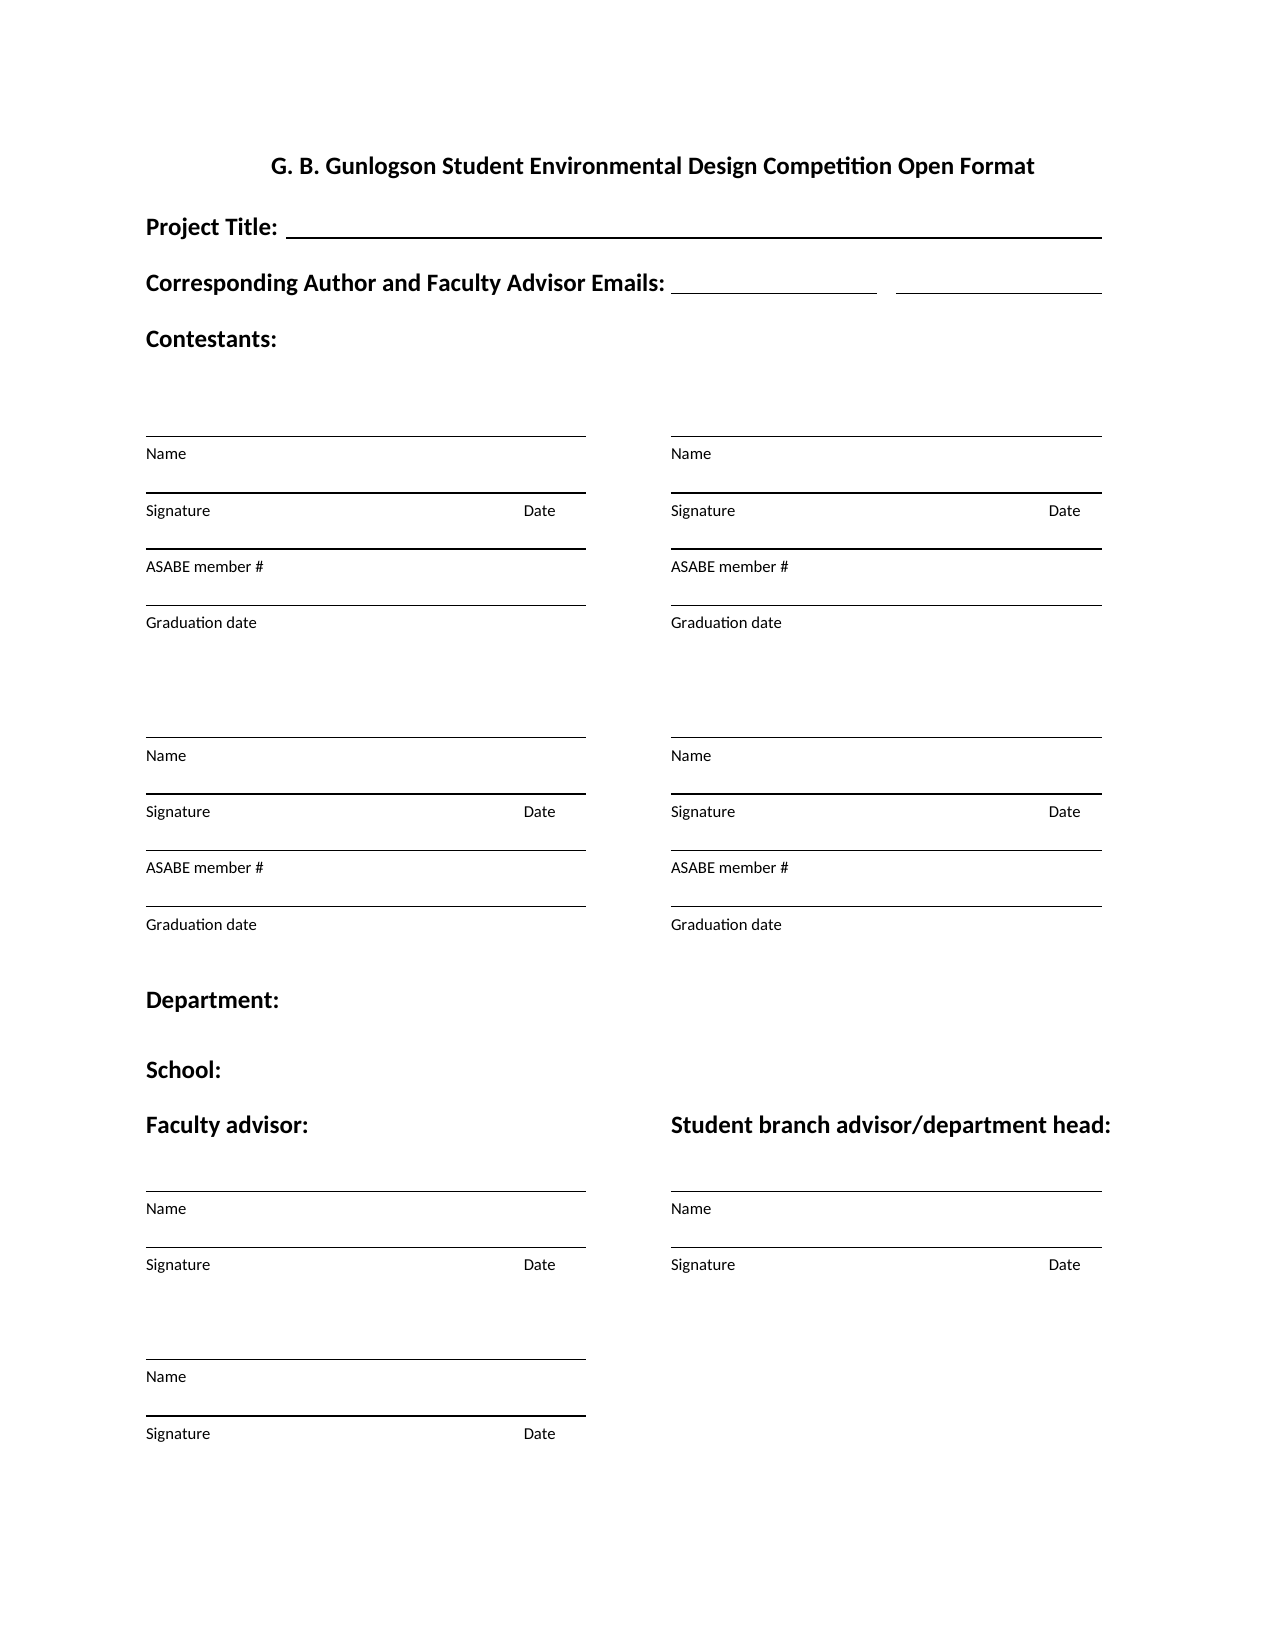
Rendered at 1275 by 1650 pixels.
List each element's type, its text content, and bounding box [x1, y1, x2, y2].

text School: [146, 1054, 1160, 1084]
text ASABE member # ASABE member # [146, 857, 1160, 878]
text Signature Date Signature Date [146, 500, 1160, 520]
text Graduation date Graduation date [146, 612, 1160, 633]
text Signature Date Signature Date [146, 1254, 1160, 1275]
text Faculty advisor: Student branch advisor/department head: [146, 1109, 1160, 1140]
text Project Title: [146, 211, 1160, 242]
text Department: [146, 984, 1160, 1014]
text Name [146, 1367, 1160, 1387]
text Name Name [146, 444, 1160, 464]
text Corresponding Author and Faculty Advisor Emails: [146, 267, 1160, 297]
text Name Name [146, 745, 1160, 765]
text ASABE member # ASABE member # [146, 556, 1160, 576]
text Graduation date Graduation date [146, 914, 1160, 934]
text Name Name [146, 1198, 1160, 1219]
text G. B. Gunlogson Student Environmental Design Competition Open Format [146, 150, 1160, 181]
text Contestants: [146, 323, 1160, 353]
text Signature Date [146, 1423, 1160, 1443]
text Signature Date Signature Date [146, 801, 1160, 822]
